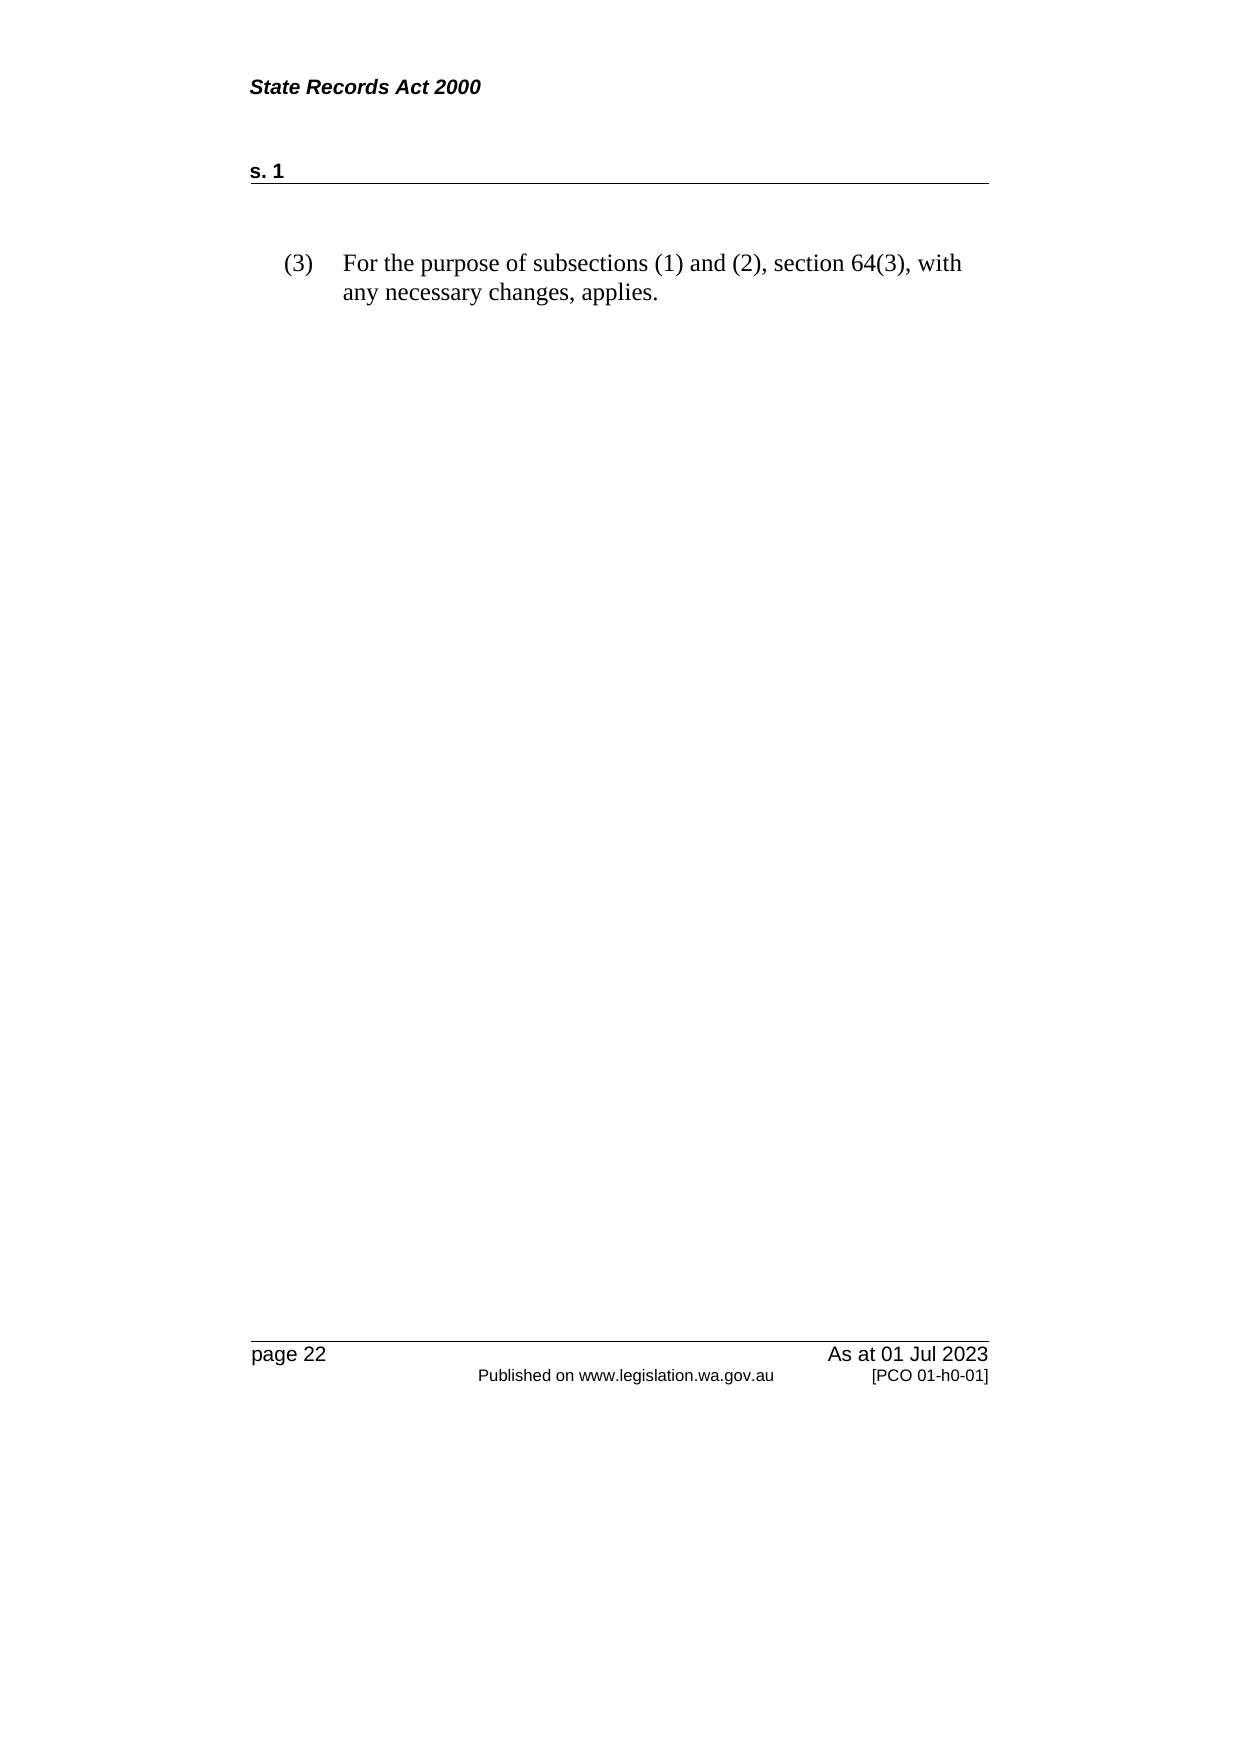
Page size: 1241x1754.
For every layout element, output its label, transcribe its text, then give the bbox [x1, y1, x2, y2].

text (3) For the purpose of subsections (1) and (2), section 64(3), with any necessary changes, applies. [251, 248, 989, 306]
